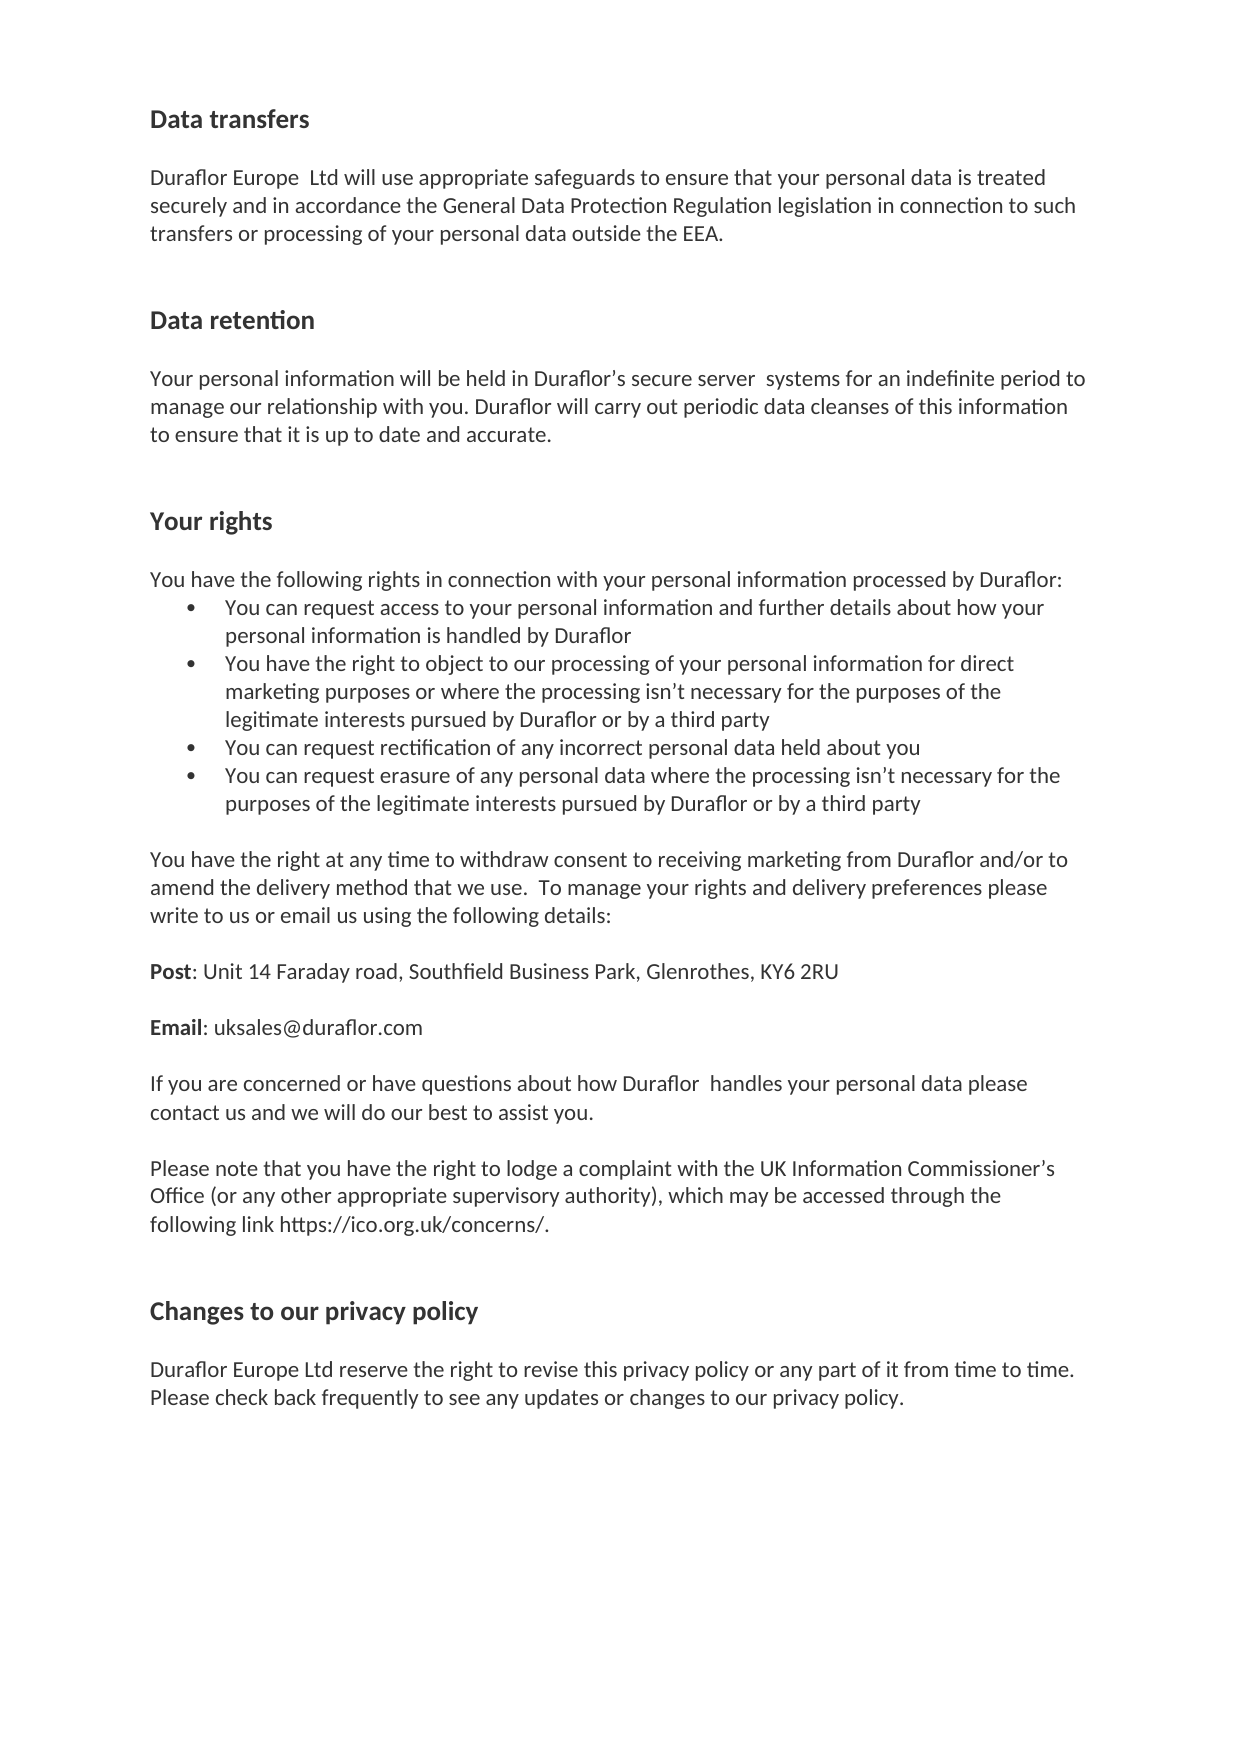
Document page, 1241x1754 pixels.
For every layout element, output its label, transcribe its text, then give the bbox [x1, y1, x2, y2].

list You can request access to your personal information and further details about how your personal information is handled by Duraflor [187, 593, 1090, 649]
text You have the right at any time to withdraw consent to receiving marketing from Duraflor and/or to amend the delivery method that we use. To manage your rights and delivery preferences please write to us or email us using the following details: [150, 845, 1090, 929]
text Please note that you have the right to lodge a complaint with the UK Information Commissioner’s Office (or any other appropriate supervisory authority), which may be accessed through the following link https://ico.org.uk/concerns/. [150, 1154, 1090, 1238]
text Your rights [150, 504, 1090, 537]
text Email: uksales@duraflor.com [150, 1013, 1090, 1042]
list You can request erasure of any personal data where the processing isn’t necessary for the purposes of the legitimate interests pursued by Duraflor or by a third party [187, 761, 1090, 817]
list You can request rectification of any incorrect personal data held about you [187, 733, 1090, 761]
text Post: Unit 14 Faraday road, Southfield Business Park, Glenrothes, KY6 2RU [150, 957, 1090, 986]
text Data transfers [150, 102, 1090, 135]
text Data retention [150, 303, 1090, 336]
text Changes to our privacy policy [150, 1294, 1090, 1327]
list You have the right to object to our processing of your personal information for direct marketing purposes or where the processing isn’t necessary for the purposes of the legitimate interests pursued by Duraflor or by a third party [187, 649, 1090, 733]
text Duraflor Europe Ltd will use appropriate safeguards to ensure that your personal data is treated securely and in accordance the General Data Protection Regulation legislation in connection to such transfers or processing of your personal data outside the EEA. [150, 163, 1090, 247]
text You have the following rights in connection with your personal information processed by Duraflor: [150, 565, 1090, 593]
text Your personal information will be held in Duraflor’s secure server systems for an indefinite period to manage our relationship with you. Duraflor will carry out periodic data cleanses of this information to ensure that it is up to date and accurate. [150, 364, 1090, 448]
text Duraflor Europe Ltd reserve the right to revise this privacy policy or any part of it from time to time. Please check back frequently to see any updates or changes to our privacy policy. [150, 1355, 1090, 1411]
text If you are concerned or have questions about how Duraflor handles your personal data please contact us and we will do our best to assist you. [150, 1069, 1090, 1126]
